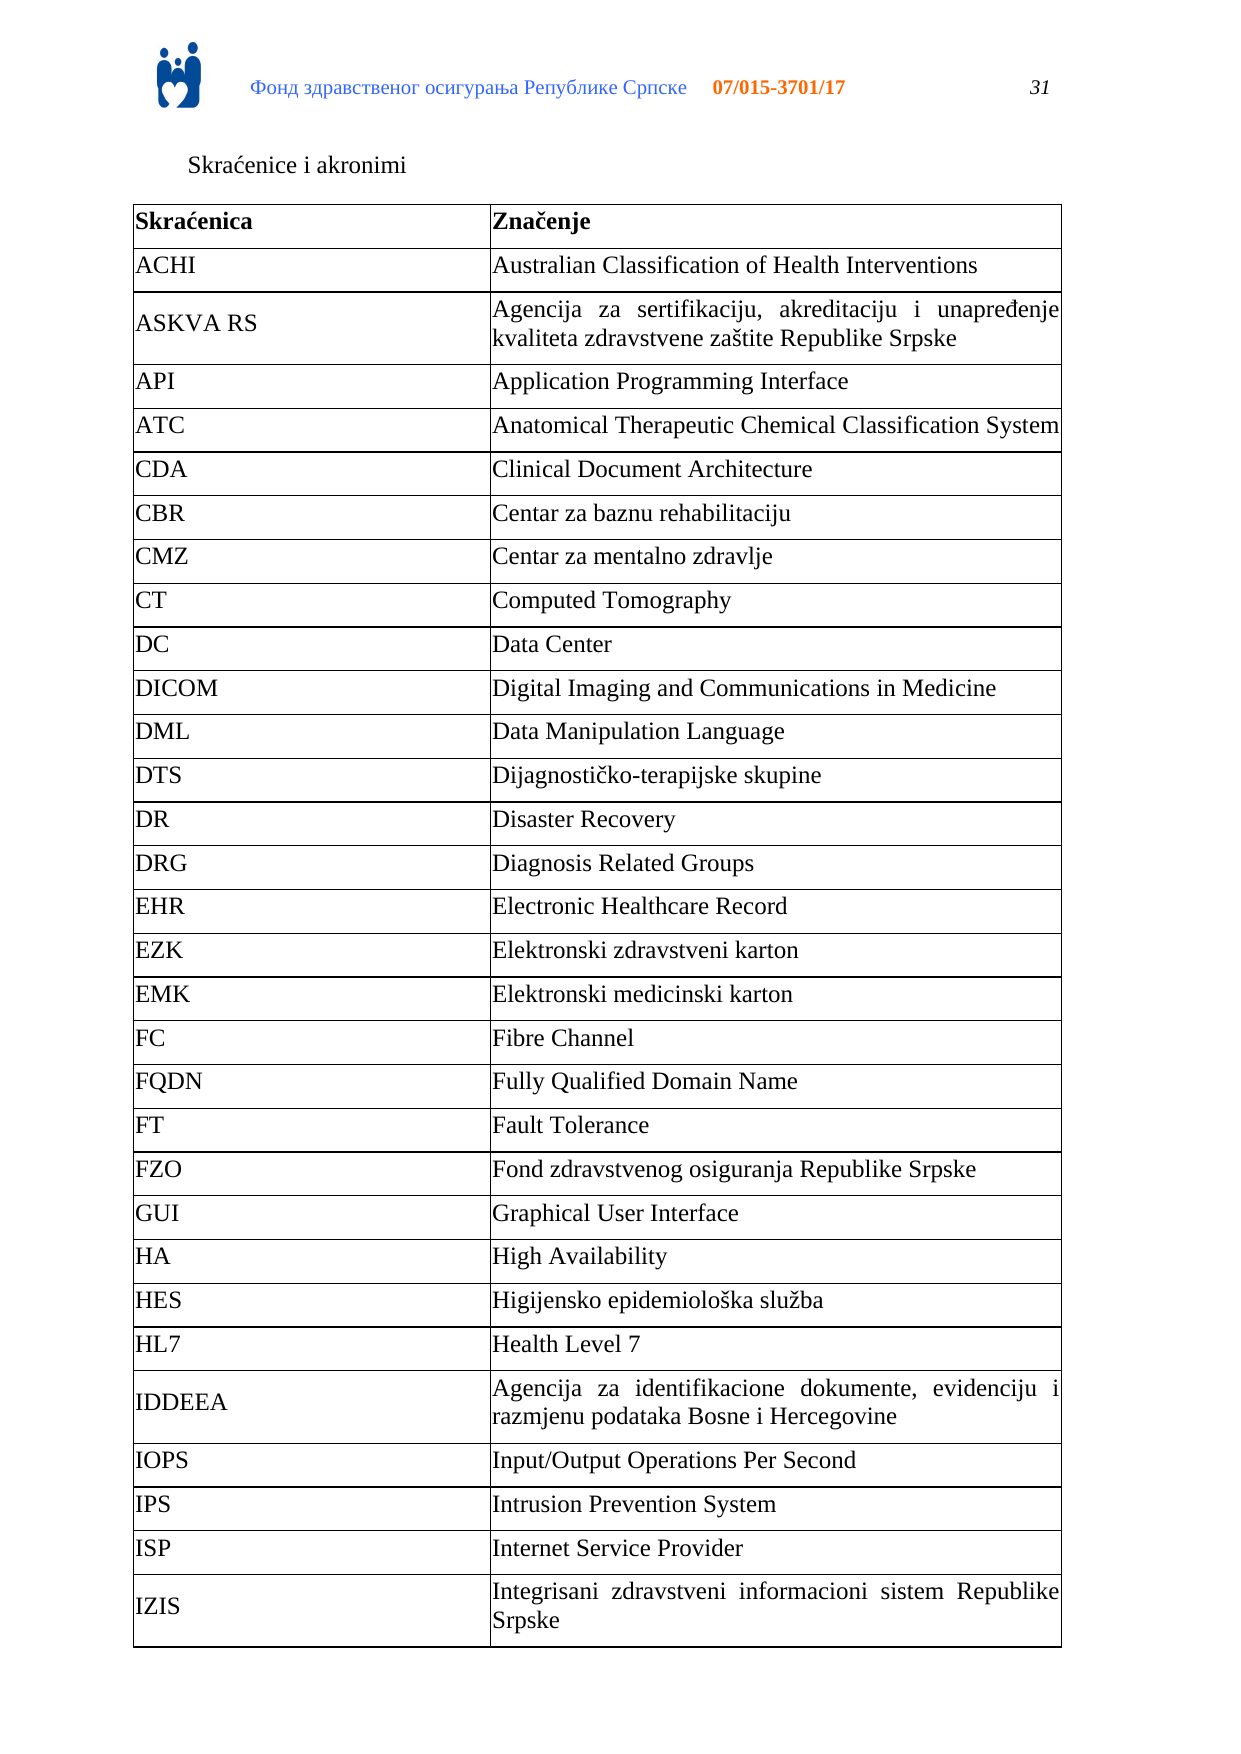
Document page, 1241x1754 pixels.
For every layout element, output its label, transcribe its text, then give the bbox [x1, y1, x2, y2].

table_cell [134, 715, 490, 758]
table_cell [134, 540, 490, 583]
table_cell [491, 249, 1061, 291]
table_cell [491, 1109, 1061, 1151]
picture [153, 42, 206, 108]
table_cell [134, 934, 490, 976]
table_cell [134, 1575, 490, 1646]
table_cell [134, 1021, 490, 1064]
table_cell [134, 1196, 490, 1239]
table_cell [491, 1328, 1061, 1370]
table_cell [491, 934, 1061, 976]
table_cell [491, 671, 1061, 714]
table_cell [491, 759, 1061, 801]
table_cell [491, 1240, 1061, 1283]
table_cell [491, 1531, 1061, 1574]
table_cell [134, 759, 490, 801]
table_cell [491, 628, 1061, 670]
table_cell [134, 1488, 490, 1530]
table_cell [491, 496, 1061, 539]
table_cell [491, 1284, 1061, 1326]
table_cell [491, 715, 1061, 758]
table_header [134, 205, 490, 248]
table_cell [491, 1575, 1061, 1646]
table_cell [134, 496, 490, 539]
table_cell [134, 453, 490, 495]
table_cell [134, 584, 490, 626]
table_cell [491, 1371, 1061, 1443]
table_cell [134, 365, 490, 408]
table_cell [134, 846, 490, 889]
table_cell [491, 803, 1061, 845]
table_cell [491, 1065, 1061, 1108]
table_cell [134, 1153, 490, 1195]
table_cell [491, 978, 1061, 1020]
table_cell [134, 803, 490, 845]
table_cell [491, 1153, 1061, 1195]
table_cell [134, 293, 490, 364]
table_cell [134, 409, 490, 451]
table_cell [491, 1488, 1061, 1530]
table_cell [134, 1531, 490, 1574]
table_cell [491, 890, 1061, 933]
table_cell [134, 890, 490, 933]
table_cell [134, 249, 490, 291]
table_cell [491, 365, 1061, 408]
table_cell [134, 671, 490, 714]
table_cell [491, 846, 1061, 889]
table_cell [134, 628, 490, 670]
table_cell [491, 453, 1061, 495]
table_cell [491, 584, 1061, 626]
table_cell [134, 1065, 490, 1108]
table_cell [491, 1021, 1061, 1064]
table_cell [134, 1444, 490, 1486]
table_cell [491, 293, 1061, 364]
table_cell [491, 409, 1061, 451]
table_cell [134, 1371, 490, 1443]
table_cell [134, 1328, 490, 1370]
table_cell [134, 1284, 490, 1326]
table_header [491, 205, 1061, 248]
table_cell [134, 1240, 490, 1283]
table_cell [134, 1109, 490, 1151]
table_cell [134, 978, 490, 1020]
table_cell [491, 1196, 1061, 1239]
text Skraćenice i akronimi [187, 150, 1053, 179]
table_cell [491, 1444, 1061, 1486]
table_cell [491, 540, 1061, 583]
